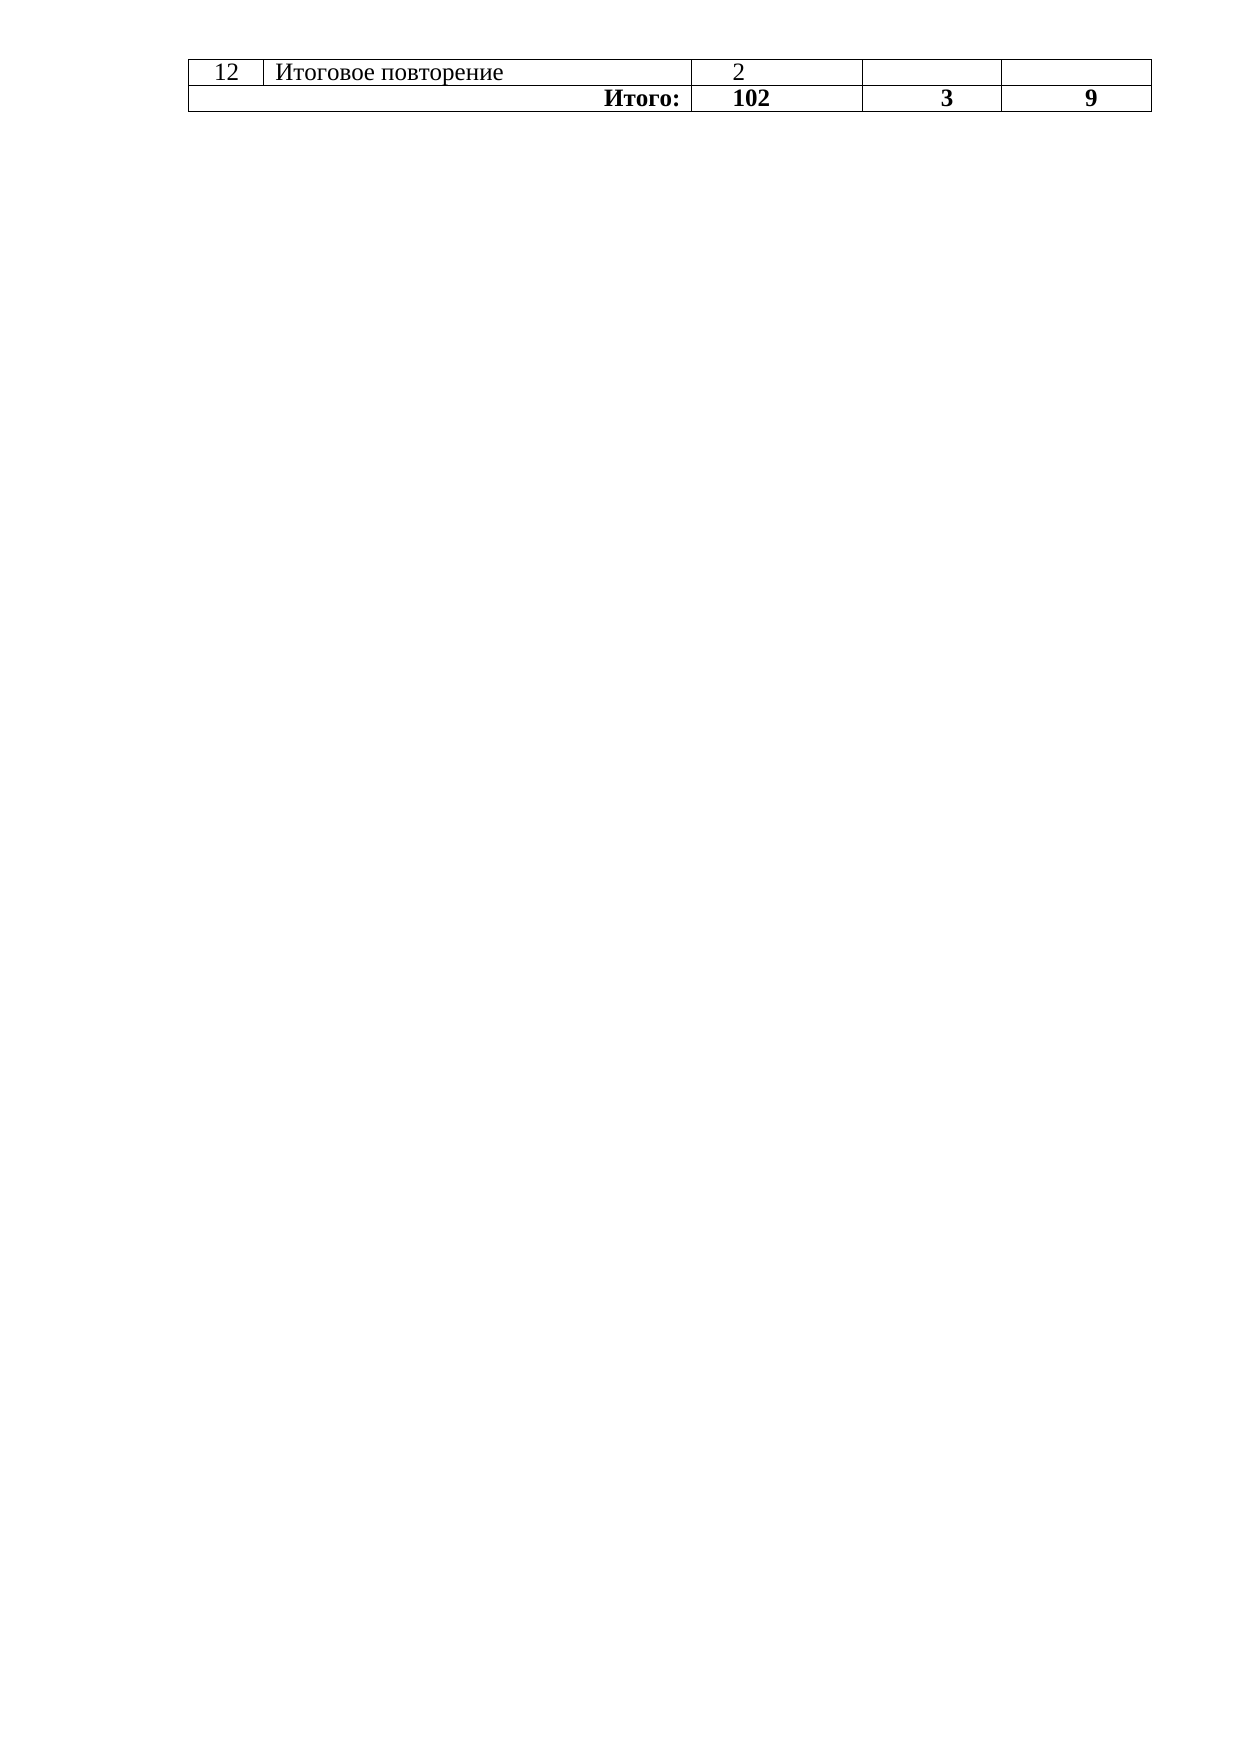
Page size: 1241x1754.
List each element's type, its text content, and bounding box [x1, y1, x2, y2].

table_cell 102 [692, 86, 862, 111]
table_cell 12 [189, 60, 263, 85]
table_cell 2 [692, 60, 862, 85]
table_cell Итого: [189, 86, 691, 111]
table_cell [863, 60, 1001, 85]
table_cell 9 [1002, 86, 1151, 111]
table_cell Итоговое повторение [264, 60, 691, 85]
table_cell [1002, 60, 1151, 85]
table_cell 3 [863, 86, 1001, 111]
